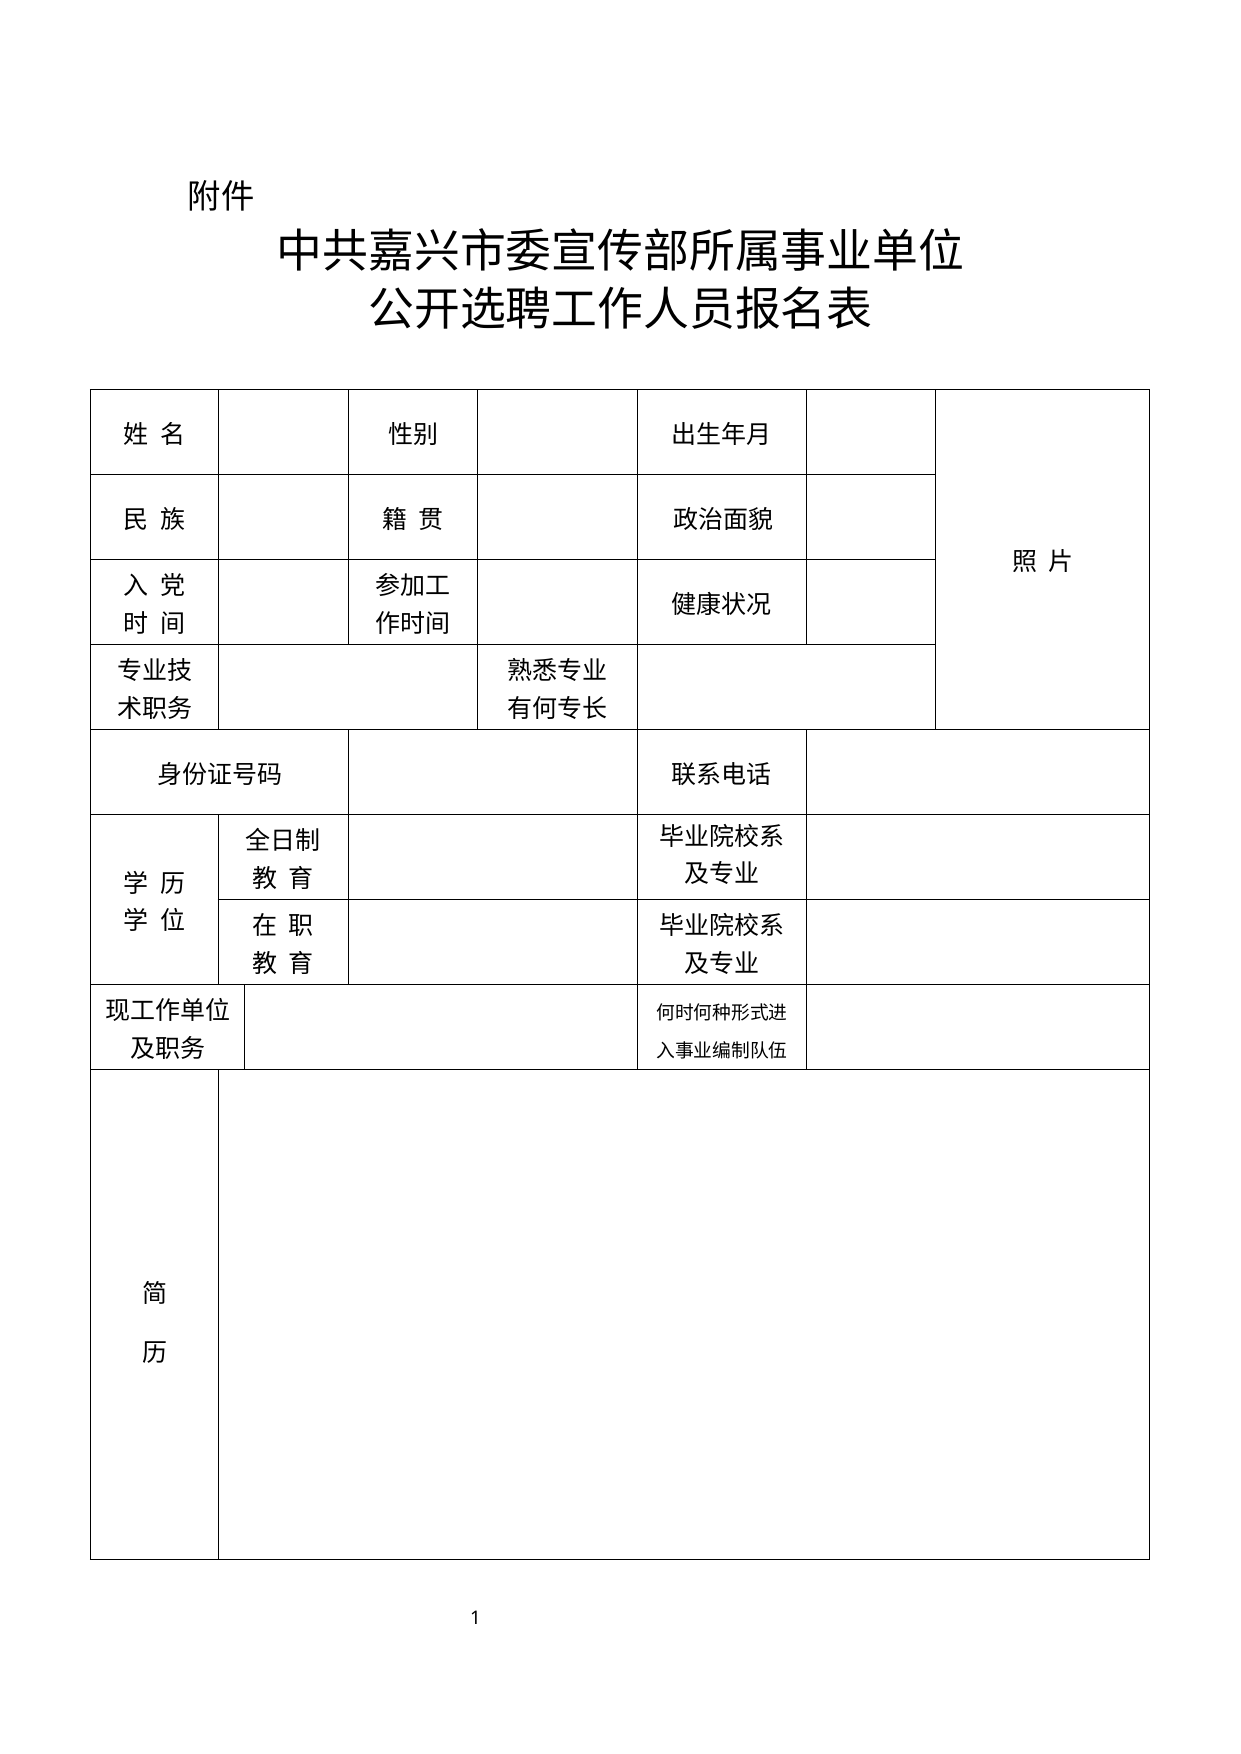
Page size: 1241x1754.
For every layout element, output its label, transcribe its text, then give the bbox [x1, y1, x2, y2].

table_cell [478, 475, 637, 559]
table_cell [807, 900, 1149, 984]
table_header [807, 390, 935, 474]
table_cell 熟悉专业 有何专长 [478, 645, 637, 729]
table_cell [638, 645, 935, 729]
table_cell 联系电话 [638, 730, 806, 814]
table_header 出生年月 [638, 390, 806, 474]
table_header 姓 名 [91, 390, 218, 474]
table_cell [807, 475, 935, 559]
table_cell 学 历 学 位 [91, 815, 218, 984]
table_cell 毕业院校系及专业 [638, 900, 806, 984]
table_cell [807, 815, 1149, 899]
table_cell [219, 1070, 1149, 1559]
table_cell 毕业院校系及专业 [638, 815, 806, 899]
table_cell 现工作单位 及职务 [91, 985, 244, 1069]
table_cell [807, 985, 1149, 1069]
table_cell [807, 560, 935, 644]
table_cell 简 历 [91, 1070, 218, 1559]
table_cell 入 党 时 间 [91, 560, 218, 644]
table_header 性别 [349, 390, 477, 474]
table_cell [807, 730, 1149, 814]
table_cell [349, 900, 637, 984]
table_cell 在 职 教 育 [219, 900, 348, 984]
table_cell [219, 475, 348, 559]
table_cell 健康状况 [638, 560, 806, 644]
table_cell [478, 560, 637, 644]
table_cell 政治面貌 [638, 475, 806, 559]
text 公开选聘工作人员报名表 [187, 279, 1053, 337]
table_header [219, 390, 348, 474]
table_cell [245, 985, 637, 1069]
table_cell 何时何种形式进入事业编制队伍 [638, 985, 806, 1069]
table_header [478, 390, 637, 474]
text 中共嘉兴市委宣传部所属事业单位 [187, 220, 1053, 279]
table_cell [219, 560, 348, 644]
table_cell 专业技 术职务 [91, 645, 218, 729]
table_cell 籍 贯 [349, 475, 477, 559]
table_header 照 片 [936, 390, 1149, 729]
table_cell 全日制 教 育 [219, 815, 348, 899]
table_cell 参加工 作时间 [349, 560, 477, 644]
table_cell 民 族 [91, 475, 218, 559]
table_cell 身份证号码 [91, 730, 348, 814]
table_cell [349, 730, 637, 814]
table_cell [219, 645, 477, 729]
table_cell [349, 815, 637, 899]
text 附件 [187, 162, 1053, 220]
